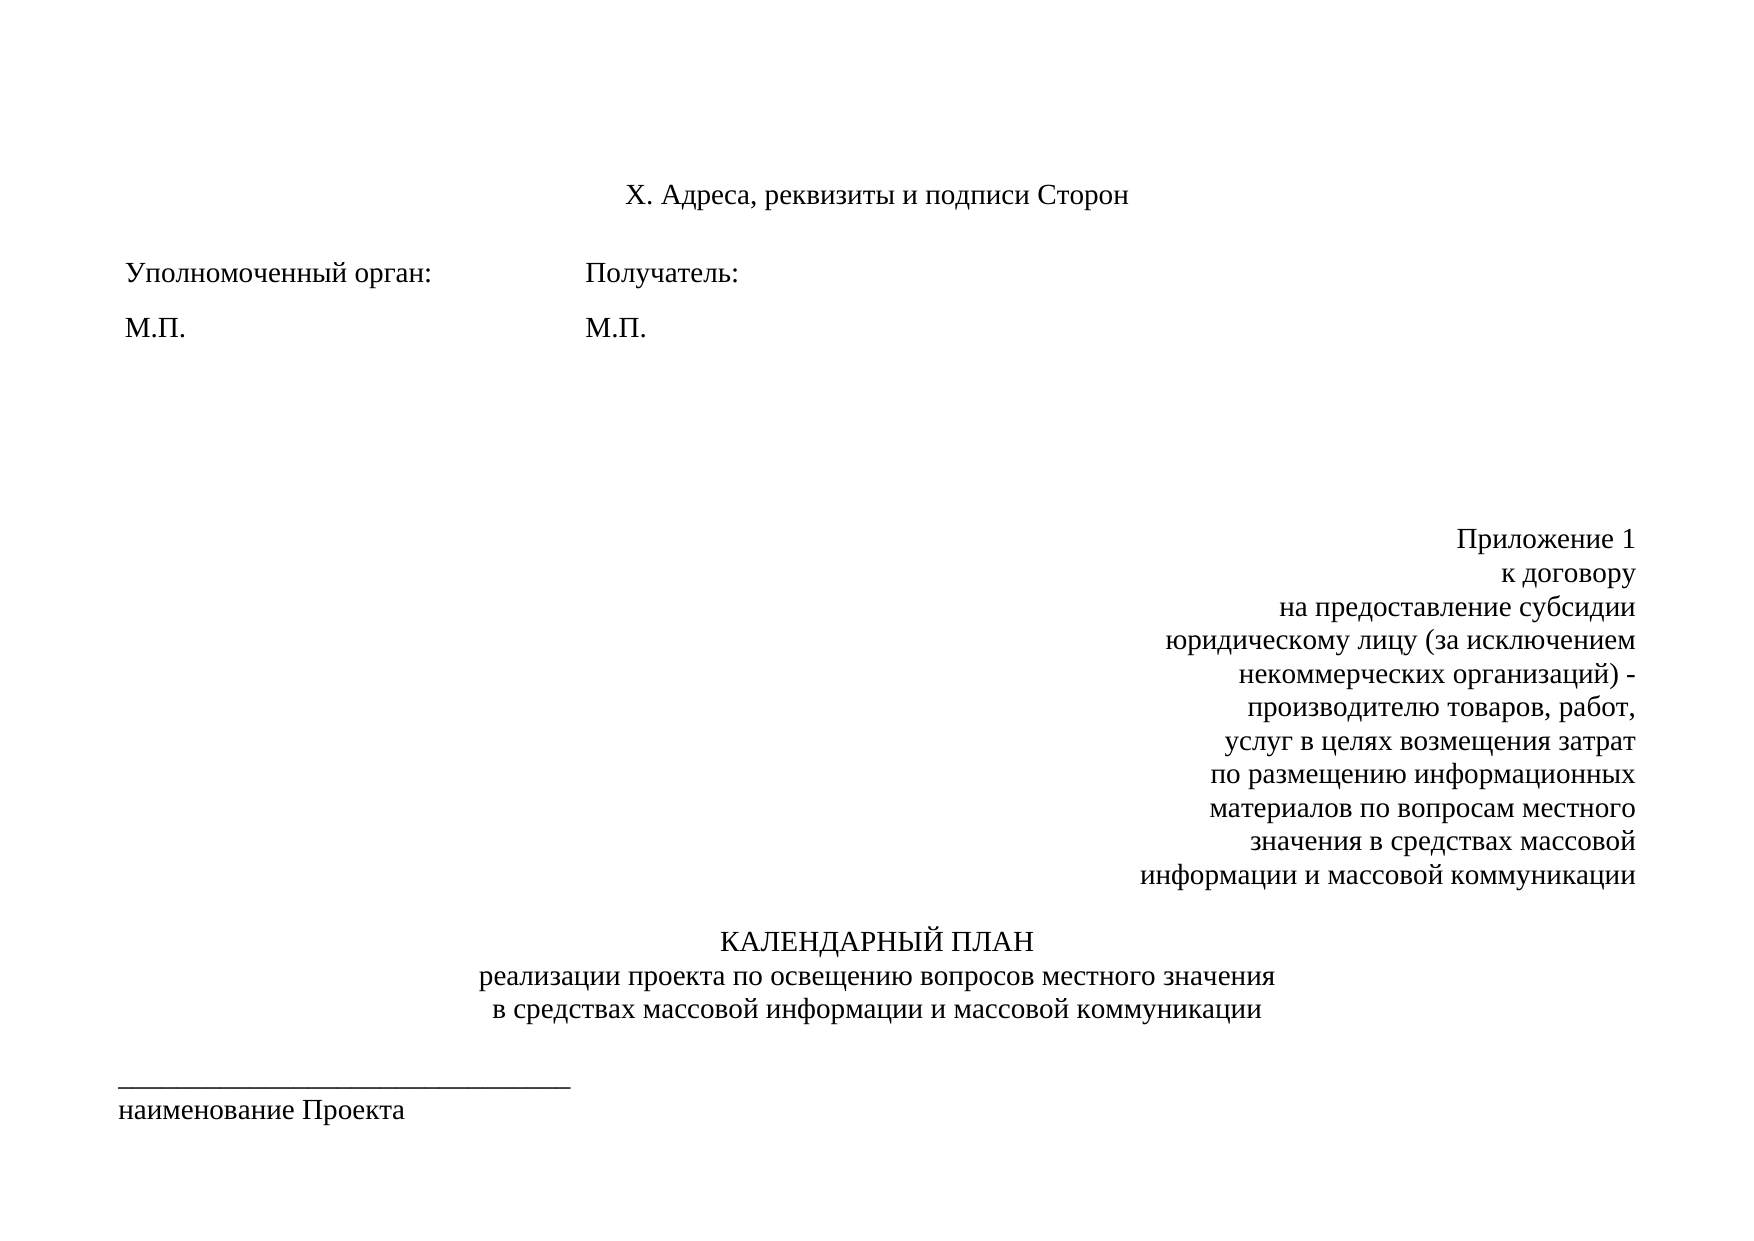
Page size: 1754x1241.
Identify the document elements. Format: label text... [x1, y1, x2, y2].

text к договору [118, 555, 1636, 589]
table_header Уполномоченный орган: [118, 244, 579, 299]
text по размещению информационных [118, 756, 1636, 790]
text в средствах массовой информации и массовой коммуникации [118, 991, 1636, 1025]
text производителю товаров, работ, [118, 689, 1636, 723]
table_cell М.П. [118, 299, 579, 354]
text реализации проекта по освещению вопросов местного значения [118, 958, 1636, 991]
text наименование Проекта [118, 1092, 1636, 1125]
text значения в средствах массовой [118, 823, 1636, 857]
text информации и массовой коммуникации [118, 857, 1636, 891]
text _______________________________ [118, 1058, 1636, 1092]
table_header Получатель: [579, 244, 1116, 299]
text юридическому лицу (за исключением [118, 622, 1636, 656]
text X. Адреса, реквизиты и подписи Сторон [118, 177, 1636, 211]
text на предоставление субсидии [118, 589, 1636, 622]
text КАЛЕНДАРНЫЙ ПЛАН [118, 924, 1636, 958]
text Приложение 1 [118, 522, 1636, 555]
table_cell М.П. [579, 299, 1116, 354]
text некоммерческих организаций) - [118, 656, 1636, 689]
text услуг в целях возмещения затрат [118, 723, 1636, 756]
text материалов по вопросам местного [118, 790, 1636, 823]
